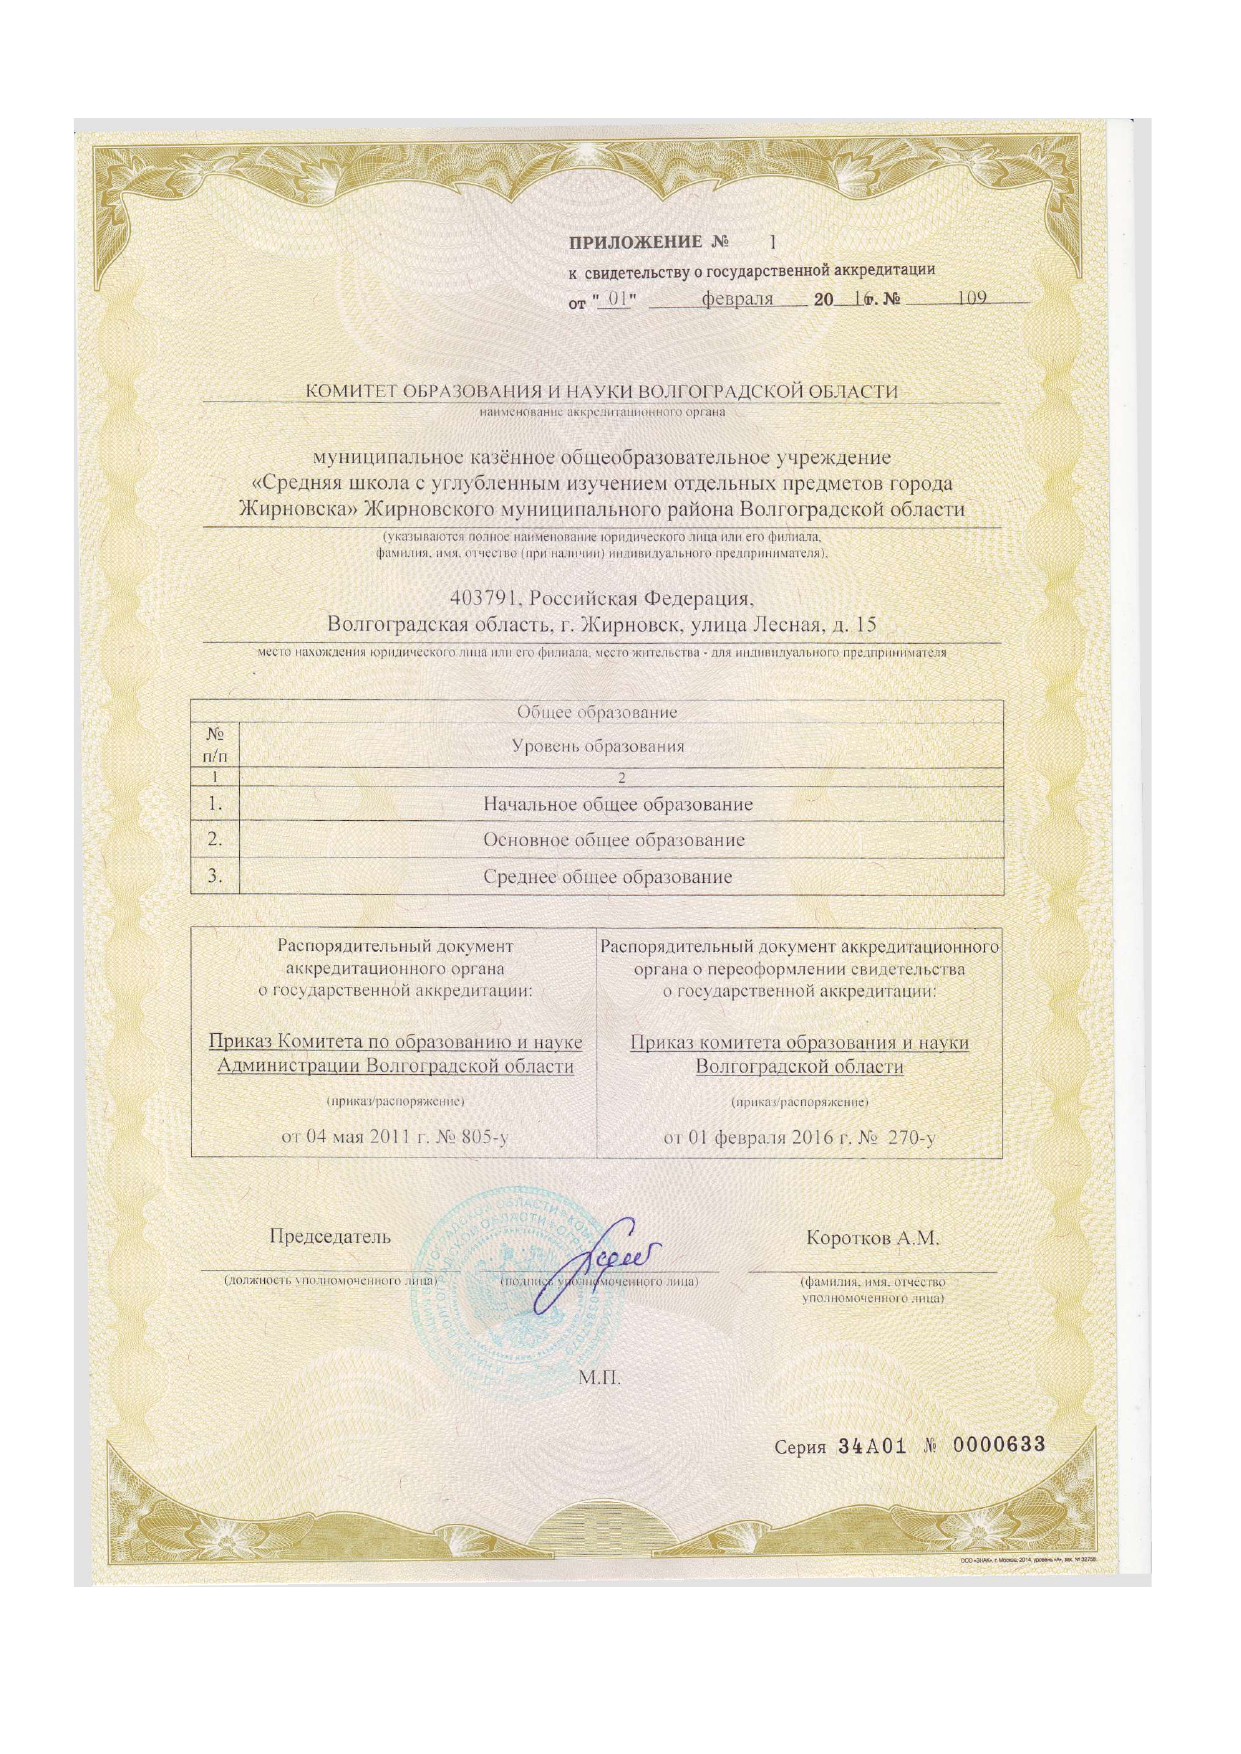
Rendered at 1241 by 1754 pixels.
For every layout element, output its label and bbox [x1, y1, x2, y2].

picture [73, 118, 1152, 1587]
